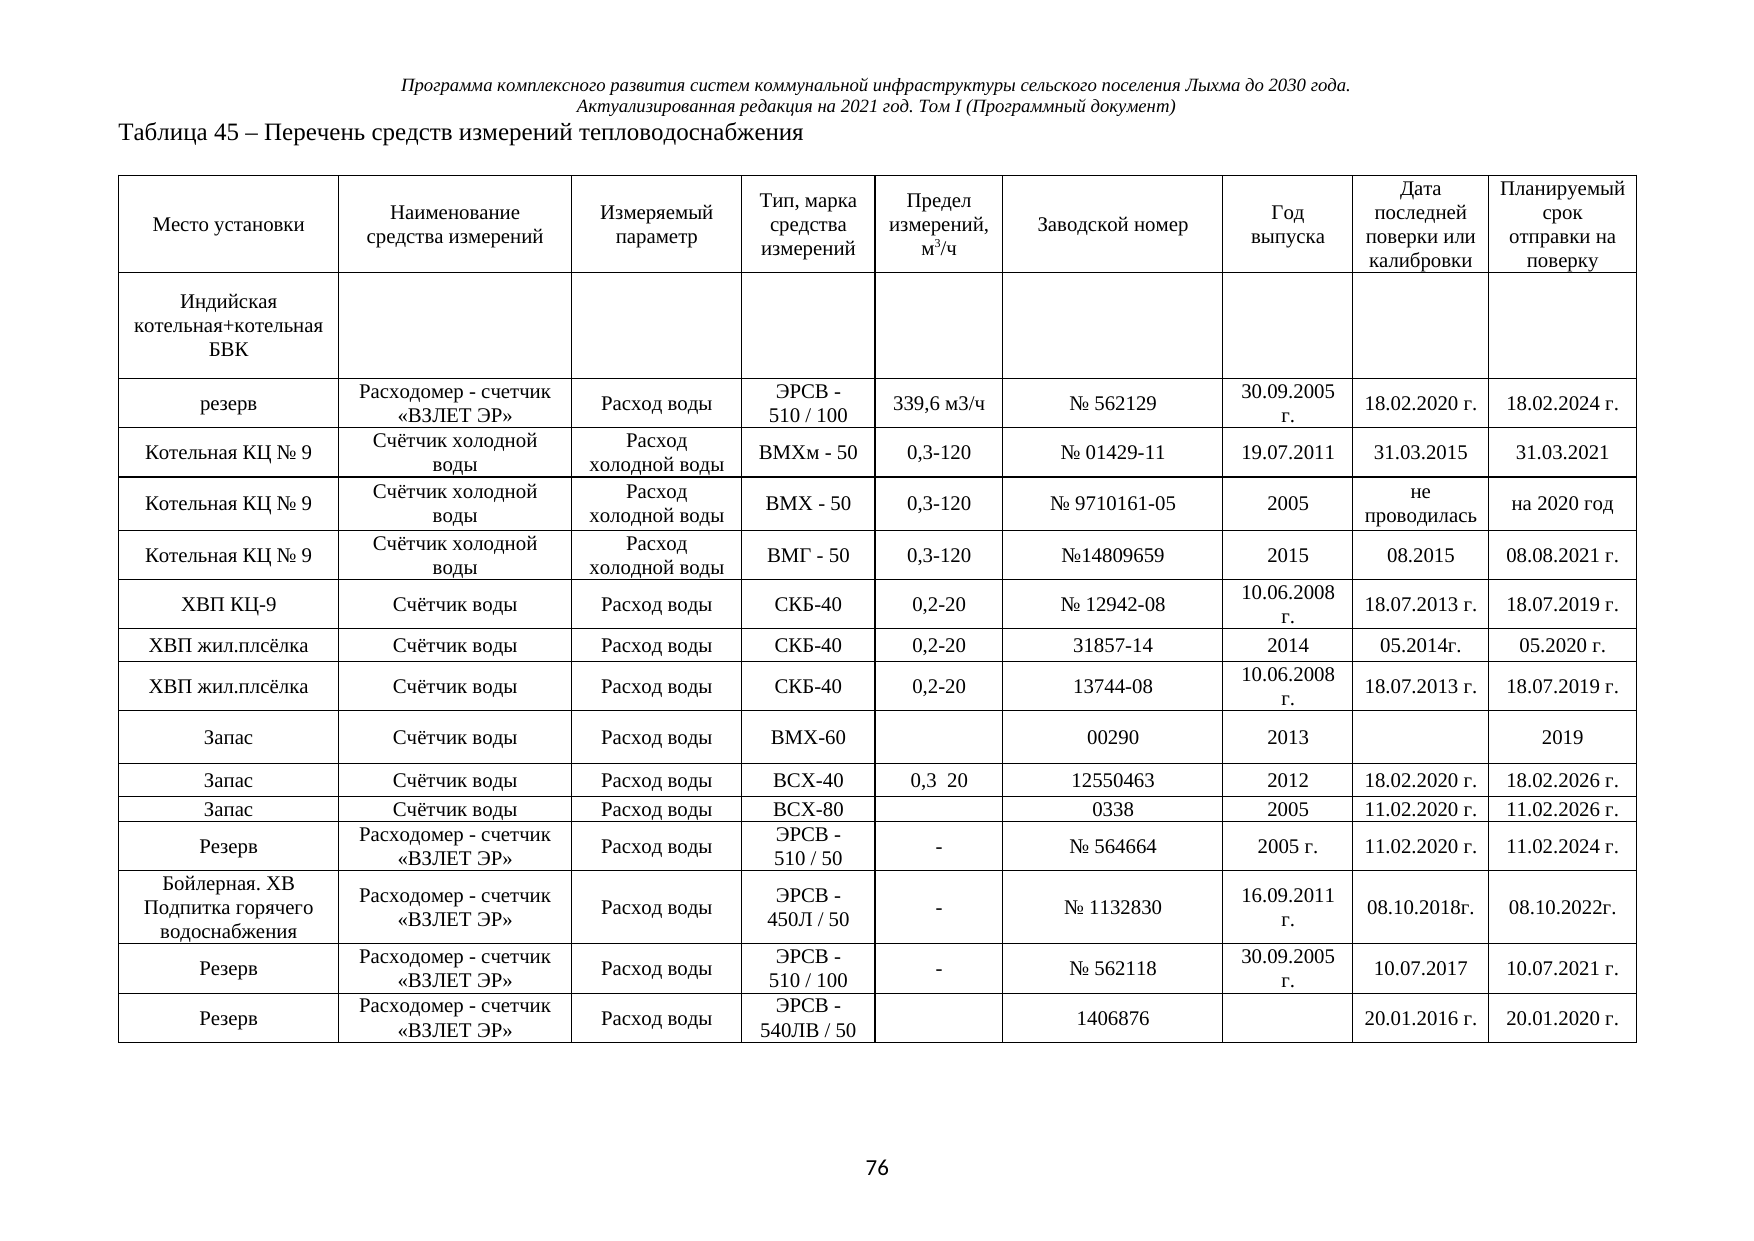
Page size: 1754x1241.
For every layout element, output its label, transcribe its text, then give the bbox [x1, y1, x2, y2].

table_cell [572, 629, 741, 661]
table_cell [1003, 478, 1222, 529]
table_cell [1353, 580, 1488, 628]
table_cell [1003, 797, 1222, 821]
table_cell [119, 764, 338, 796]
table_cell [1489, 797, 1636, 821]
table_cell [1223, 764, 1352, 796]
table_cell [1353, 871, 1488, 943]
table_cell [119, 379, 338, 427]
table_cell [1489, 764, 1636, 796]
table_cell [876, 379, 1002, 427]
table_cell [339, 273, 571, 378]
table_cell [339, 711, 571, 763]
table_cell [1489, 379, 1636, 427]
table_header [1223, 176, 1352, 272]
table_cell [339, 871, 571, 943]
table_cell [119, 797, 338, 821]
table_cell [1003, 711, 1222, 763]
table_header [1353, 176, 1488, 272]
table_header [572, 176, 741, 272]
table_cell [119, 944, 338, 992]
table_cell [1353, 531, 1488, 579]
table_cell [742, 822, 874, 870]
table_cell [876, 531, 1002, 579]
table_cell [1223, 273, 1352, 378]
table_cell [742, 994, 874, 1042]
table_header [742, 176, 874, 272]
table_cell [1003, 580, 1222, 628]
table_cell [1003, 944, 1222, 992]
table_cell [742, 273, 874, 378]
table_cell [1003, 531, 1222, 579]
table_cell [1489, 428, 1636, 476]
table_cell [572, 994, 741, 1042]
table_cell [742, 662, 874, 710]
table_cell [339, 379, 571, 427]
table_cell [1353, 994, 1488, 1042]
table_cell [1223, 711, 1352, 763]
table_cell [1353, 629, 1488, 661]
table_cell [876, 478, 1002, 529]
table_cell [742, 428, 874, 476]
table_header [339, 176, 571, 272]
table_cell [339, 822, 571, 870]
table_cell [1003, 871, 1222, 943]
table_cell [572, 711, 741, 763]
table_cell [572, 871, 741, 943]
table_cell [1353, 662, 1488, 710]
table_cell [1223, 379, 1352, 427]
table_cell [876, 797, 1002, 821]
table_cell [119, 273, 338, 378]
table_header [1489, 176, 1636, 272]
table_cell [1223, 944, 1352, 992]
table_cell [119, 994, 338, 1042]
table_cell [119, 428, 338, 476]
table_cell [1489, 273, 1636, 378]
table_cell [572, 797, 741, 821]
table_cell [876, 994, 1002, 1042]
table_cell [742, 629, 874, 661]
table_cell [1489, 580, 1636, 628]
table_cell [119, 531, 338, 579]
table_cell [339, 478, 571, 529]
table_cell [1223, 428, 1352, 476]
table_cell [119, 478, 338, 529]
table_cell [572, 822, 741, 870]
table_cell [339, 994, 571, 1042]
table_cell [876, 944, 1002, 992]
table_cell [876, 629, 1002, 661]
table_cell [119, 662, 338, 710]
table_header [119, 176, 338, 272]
text Таблица 45 – Перечень средств измерений тепловодоснабжения [118, 117, 1636, 146]
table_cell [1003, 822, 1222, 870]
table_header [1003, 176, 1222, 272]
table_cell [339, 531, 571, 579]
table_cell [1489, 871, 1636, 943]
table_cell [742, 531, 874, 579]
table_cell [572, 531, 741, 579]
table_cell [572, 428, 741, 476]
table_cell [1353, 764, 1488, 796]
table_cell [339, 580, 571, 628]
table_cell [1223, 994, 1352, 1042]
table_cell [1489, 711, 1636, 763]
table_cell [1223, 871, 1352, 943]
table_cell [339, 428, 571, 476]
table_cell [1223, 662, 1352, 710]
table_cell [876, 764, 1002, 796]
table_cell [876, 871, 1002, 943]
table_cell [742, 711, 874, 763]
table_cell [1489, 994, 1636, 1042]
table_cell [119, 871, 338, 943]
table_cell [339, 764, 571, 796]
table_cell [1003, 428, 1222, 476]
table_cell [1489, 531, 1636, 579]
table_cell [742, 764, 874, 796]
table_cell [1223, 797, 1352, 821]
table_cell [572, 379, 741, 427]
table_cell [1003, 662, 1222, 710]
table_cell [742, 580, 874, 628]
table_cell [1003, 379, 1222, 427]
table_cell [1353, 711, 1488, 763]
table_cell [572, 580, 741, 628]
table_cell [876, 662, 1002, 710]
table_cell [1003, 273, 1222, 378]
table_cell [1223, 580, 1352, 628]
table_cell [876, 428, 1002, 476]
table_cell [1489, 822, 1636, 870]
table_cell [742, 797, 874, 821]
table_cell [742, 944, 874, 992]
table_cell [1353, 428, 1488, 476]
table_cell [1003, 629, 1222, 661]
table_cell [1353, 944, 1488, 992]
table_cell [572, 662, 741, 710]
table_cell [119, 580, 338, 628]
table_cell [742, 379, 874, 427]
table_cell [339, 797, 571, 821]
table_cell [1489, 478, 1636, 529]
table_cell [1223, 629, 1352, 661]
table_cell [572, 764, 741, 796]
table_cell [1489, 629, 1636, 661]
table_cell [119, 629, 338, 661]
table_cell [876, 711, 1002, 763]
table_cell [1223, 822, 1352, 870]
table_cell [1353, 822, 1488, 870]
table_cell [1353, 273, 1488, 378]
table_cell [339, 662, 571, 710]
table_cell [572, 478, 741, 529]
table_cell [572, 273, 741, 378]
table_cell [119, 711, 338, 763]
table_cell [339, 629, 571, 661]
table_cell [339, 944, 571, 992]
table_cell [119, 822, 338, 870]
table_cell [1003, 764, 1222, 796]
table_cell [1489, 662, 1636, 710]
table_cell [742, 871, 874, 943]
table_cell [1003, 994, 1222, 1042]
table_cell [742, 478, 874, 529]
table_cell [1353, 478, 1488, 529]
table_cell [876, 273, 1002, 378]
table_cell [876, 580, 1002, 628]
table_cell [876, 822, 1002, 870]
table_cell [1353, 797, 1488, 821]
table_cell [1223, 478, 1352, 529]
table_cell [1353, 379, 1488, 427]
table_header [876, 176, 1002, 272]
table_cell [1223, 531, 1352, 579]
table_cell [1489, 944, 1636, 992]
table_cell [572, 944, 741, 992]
